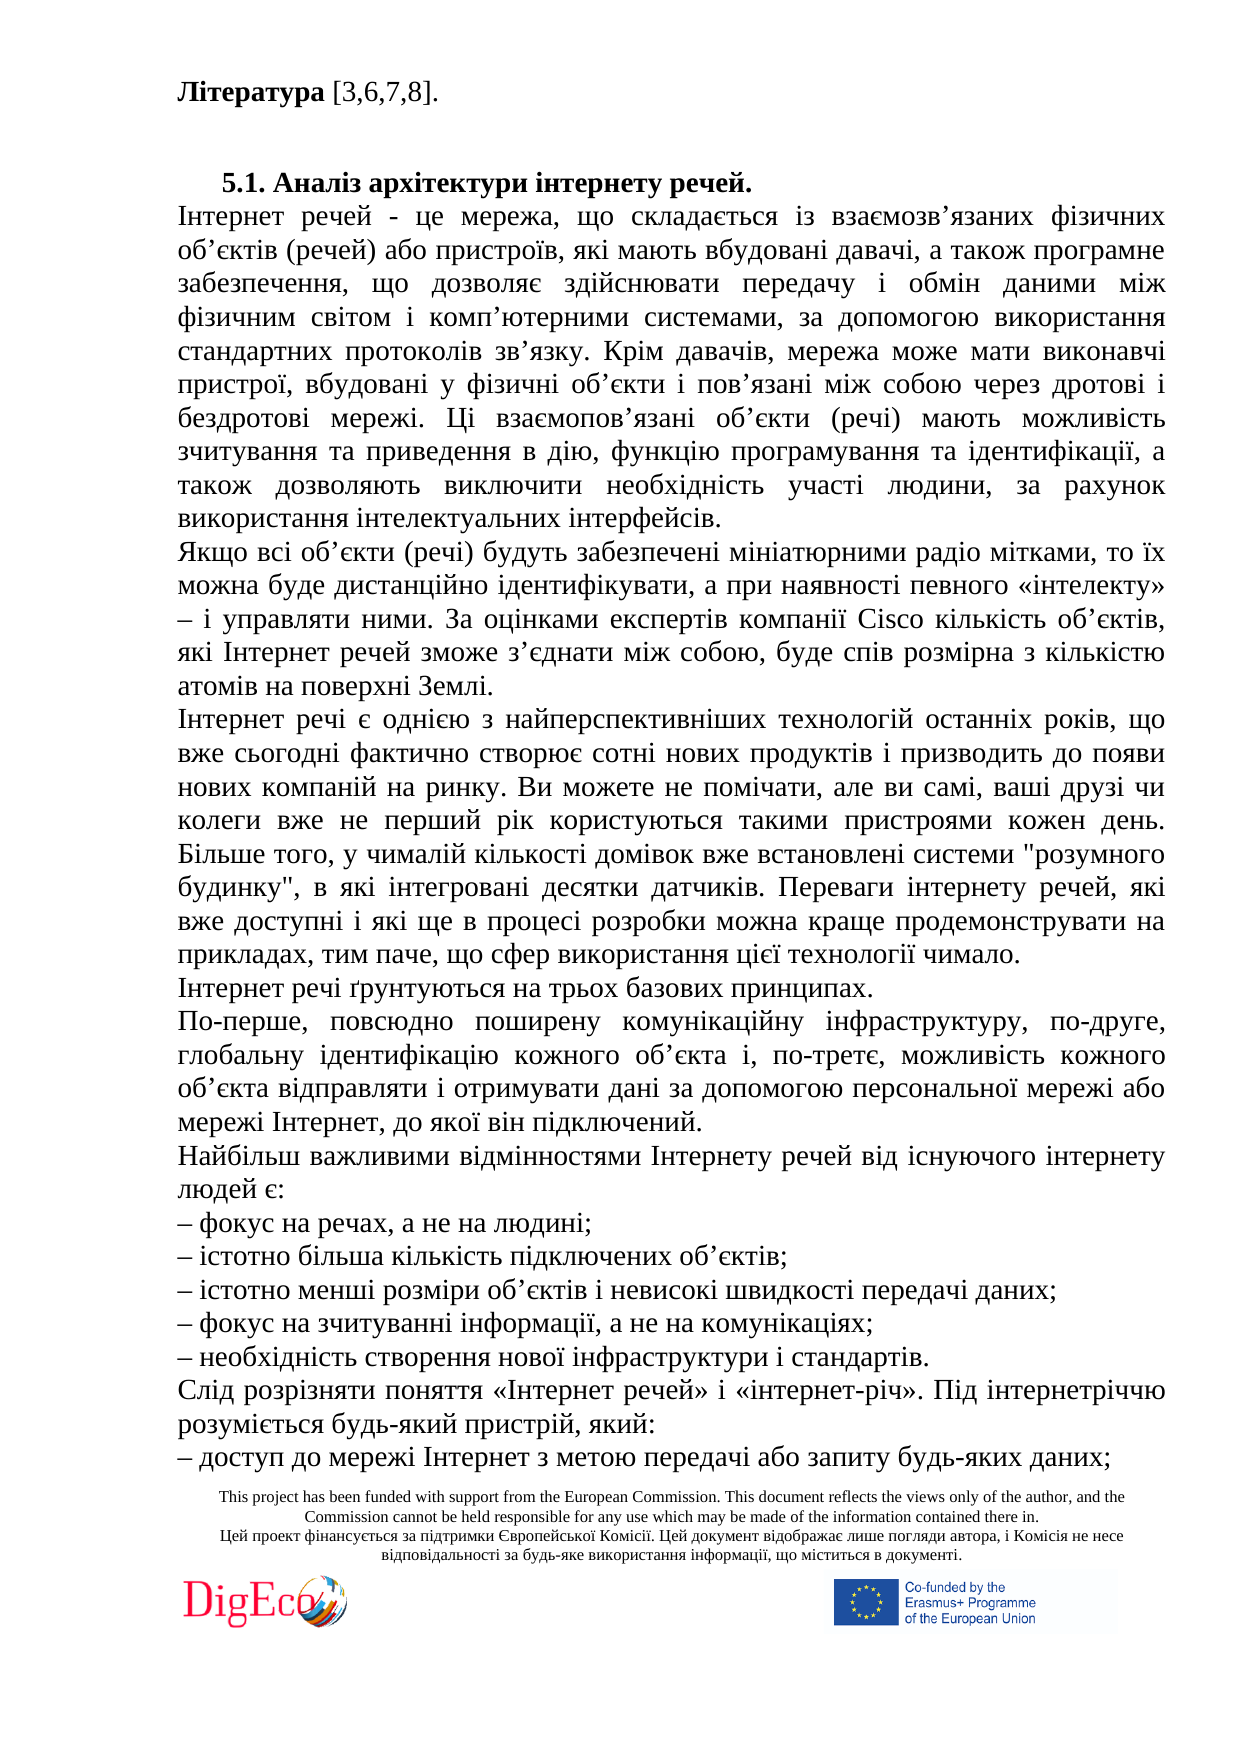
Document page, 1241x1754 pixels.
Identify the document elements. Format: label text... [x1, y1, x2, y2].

text Інтернет речі є однією з найперспективніших технологій останніх років, що вже сьогодні фактично створює сотні нових продуктів і призводить до появи нових компаній на ринку. Ви можете не помічати, але ви самі, ваші друзі чи колеги вже не перший рік користуються такими пристроями кожен день. Більше того, у чималій кількості домівок вже встановлені системи "розумного будинку", в які інтегровані десятки датчиків. Переваги інтернету речей, які вже доступні і які ще в процесі розробки можна краще продемонструвати на прикладах, тим паче, що сфер використання цієї технології чимало. [177, 702, 1167, 970]
text – фокус на речах, а не на людині; [177, 1205, 1167, 1238]
text По-перше, повсюдно поширену комунікаційну інфраструктуру, по-друге, глобальну ідентифікацію кожного об’єкта і, по-третє, можливість кожного об’єкта відправляти і отримувати дані за допомогою персональної мережі або мережі Інтернет, до якої він підключений. [177, 1003, 1167, 1138]
text Якщо всі об’єкти (речі) будуть забезпечені мініатюрними радіо мітками, то їх можна буде дистанційно ідентифікувати, а при наявності певного «інтелекту» – і управляти ними. За оцінками експертів компанії Cisco кількість об’єктів, які Інтернет речей зможе з’єднати між собою, буде спів розмірна з кількістю атомів на поверхні Землі. [177, 534, 1167, 702]
text – необхідність створення нової інфраструктури і стандартів. [177, 1339, 1167, 1372]
text Інтернет речі ґрунтуються на трьох базових принципах. [177, 970, 1167, 1003]
text – істотно більша кількість підключених об’єктів; [177, 1238, 1167, 1272]
text – фокус на зчитуванні інформації, а не на комунікаціях; [177, 1305, 1167, 1339]
text Слід розрізняти поняття «Інтернет речей» і «інтернет-річ». Під інтернетріччю розуміється будь-який пристрій, який: [177, 1372, 1167, 1439]
text Найбільш важливими відмінностями Інтернету речей від існуючого інтернету людей є: [177, 1138, 1167, 1205]
subtitle 5.1. Аналіз архітектури інтернету речей. [222, 165, 1167, 198]
picture [180, 1571, 350, 1632]
picture [823, 1569, 1118, 1634]
text – доступ до мережі Інтернет з метою передачі або запиту будь-яких даних; [177, 1439, 1167, 1473]
text Література [3,6,7,8]. [177, 74, 1167, 107]
text – істотно менші розміри об’єктів і невисокі швидкості передачі даних; [177, 1272, 1167, 1305]
text Інтернет речей - це мережа, що складається із взаємозв’язаних фізичних об’єктів (речей) або пристроїв, які мають вбудовані давачі, а також програмне забезпечення, що дозволяє здійснювати передачу і обмін даними між фізичним світом і комп’ютерними системами, за допомогою використання стандартних протоколів зв’язку. Крім давачів, мережа може мати виконавчі пристрої, вбудовані у фізичні об’єкти і пов’язані між собою через дротові і бездротові мережі. Ці взаємопов’язані об’єкти (речі) мають можливість зчитування та приведення в дію, функцію програмування та ідентифікації, а також дозволяють виключити необхідність участі людини, за рахунок використання інтелектуальних інтерфейсів. [177, 198, 1167, 534]
